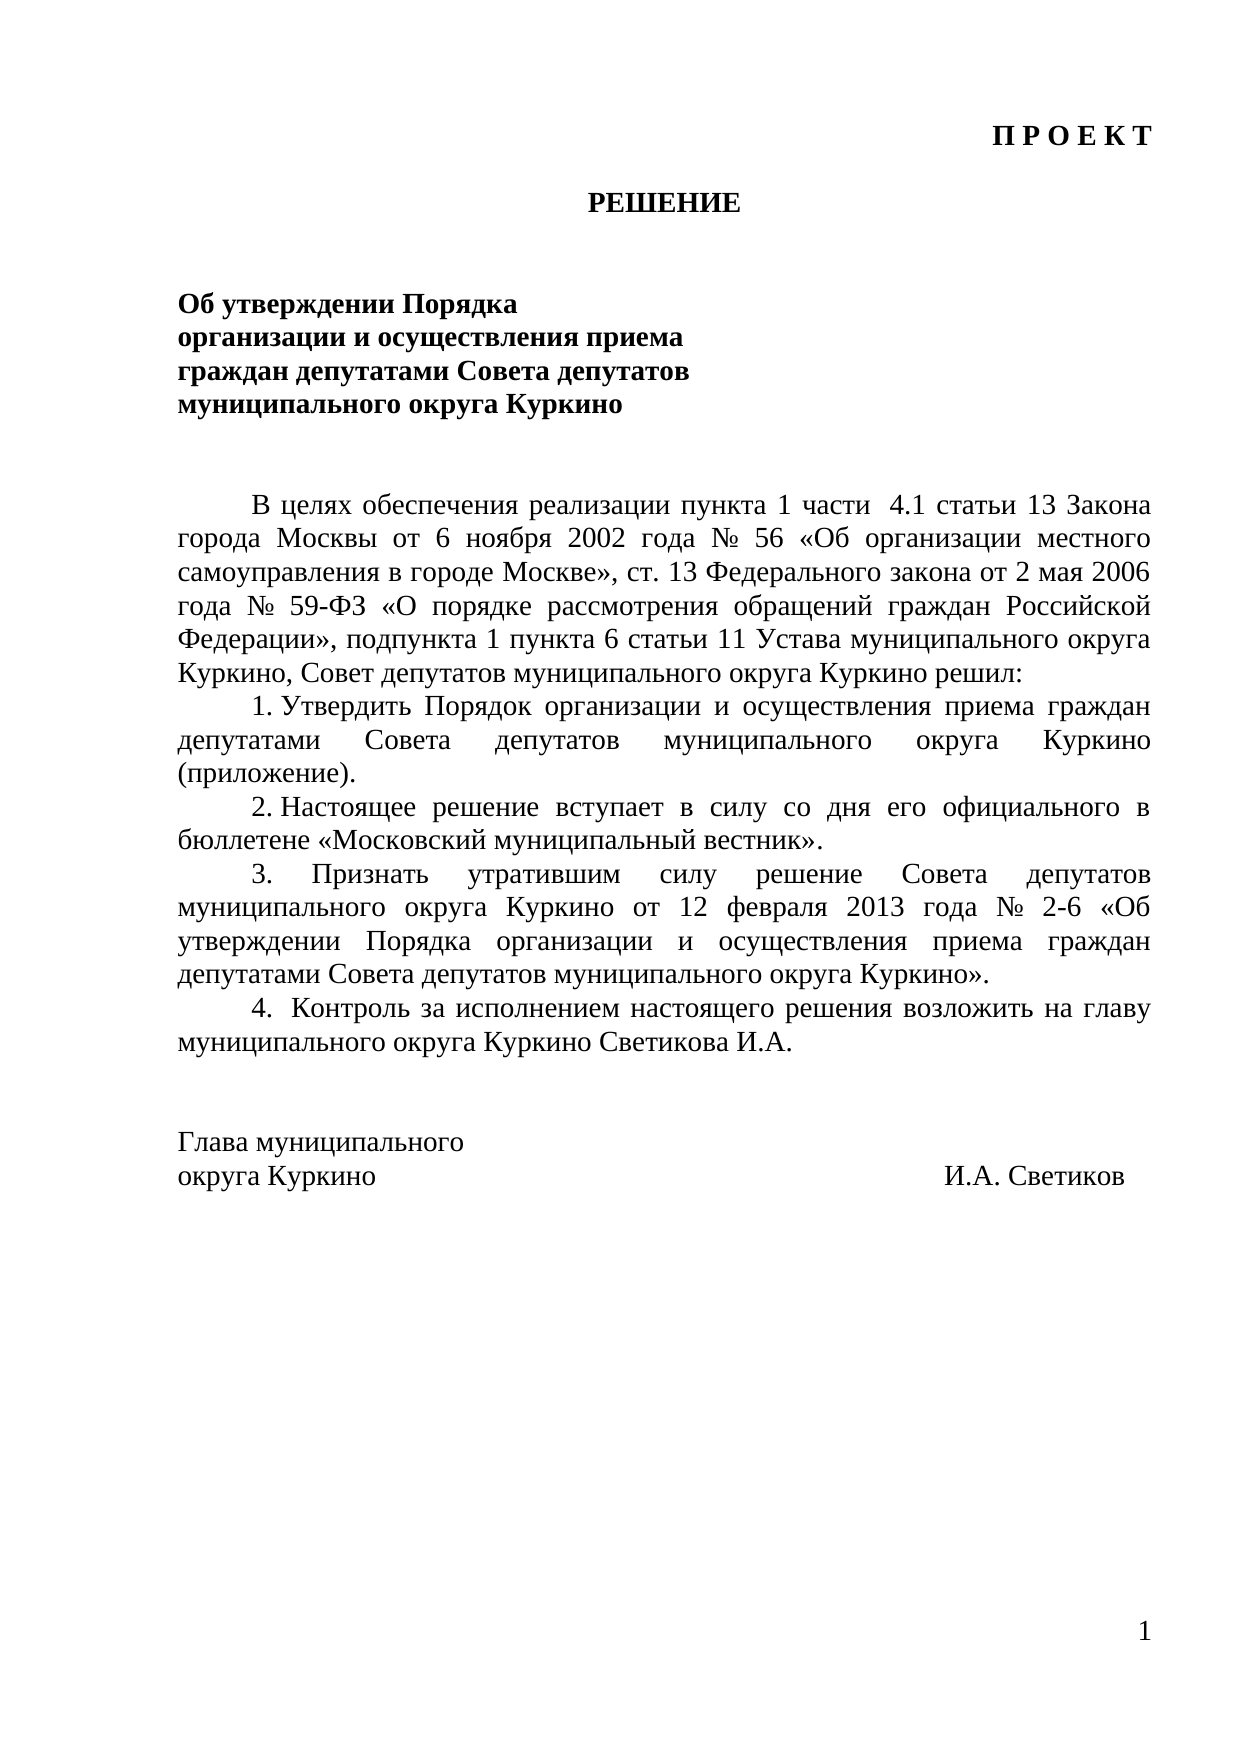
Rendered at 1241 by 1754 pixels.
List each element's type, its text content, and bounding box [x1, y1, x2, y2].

text 1. Утвердить Порядок организации и осуществления приема граждан депутатами Совета депутатов муниципального округа Куркино (приложение). [177, 688, 1152, 789]
text Об утверждении Порядка [177, 286, 1152, 319]
text муниципального округа Куркино [177, 386, 1152, 420]
text граждан депутатами Совета депутатов [177, 353, 1152, 386]
text 3. Признать утратившим силу решение Совета депутатов муниципального округа Куркино от 12 февраля 2013 года № 2-6 «Об утверждении Порядка организации и осуществления приема граждан депутатами Совета депутатов муниципального округа Куркино». [177, 856, 1152, 990]
text 2. Настоящее решение вступает в силу со дня его официального в бюллетене «Московский муниципальный вестник». [177, 789, 1152, 856]
text организации и осуществления приема [177, 319, 1152, 353]
text РЕШЕНИЕ [177, 185, 1152, 219]
text В целях обеспечения реализации пункта 1 части 4.1 статьи 13 Закона города Москвы от 6 ноября 2002 года № 56 «Об организации местного самоуправления в городе Москве», ст. 13 Федерального закона от 2 мая 2006 года № 59-ФЗ «О порядке рассмотрения обращений граждан Российской Федерации», подпункта 1 пункта 6 статьи 11 Устава муниципального округа Куркино, Совет депутатов муниципального округа Куркино решил: [177, 487, 1152, 688]
text 4. Контроль за исполнением настоящего решения возложить на главу муниципального округа Куркино Светикова И.А. [177, 990, 1152, 1057]
text Глава муниципального [177, 1124, 1152, 1158]
text П Р О Е К Т [177, 118, 1152, 152]
text округа Куркино И.А. Светиков [177, 1158, 1152, 1191]
